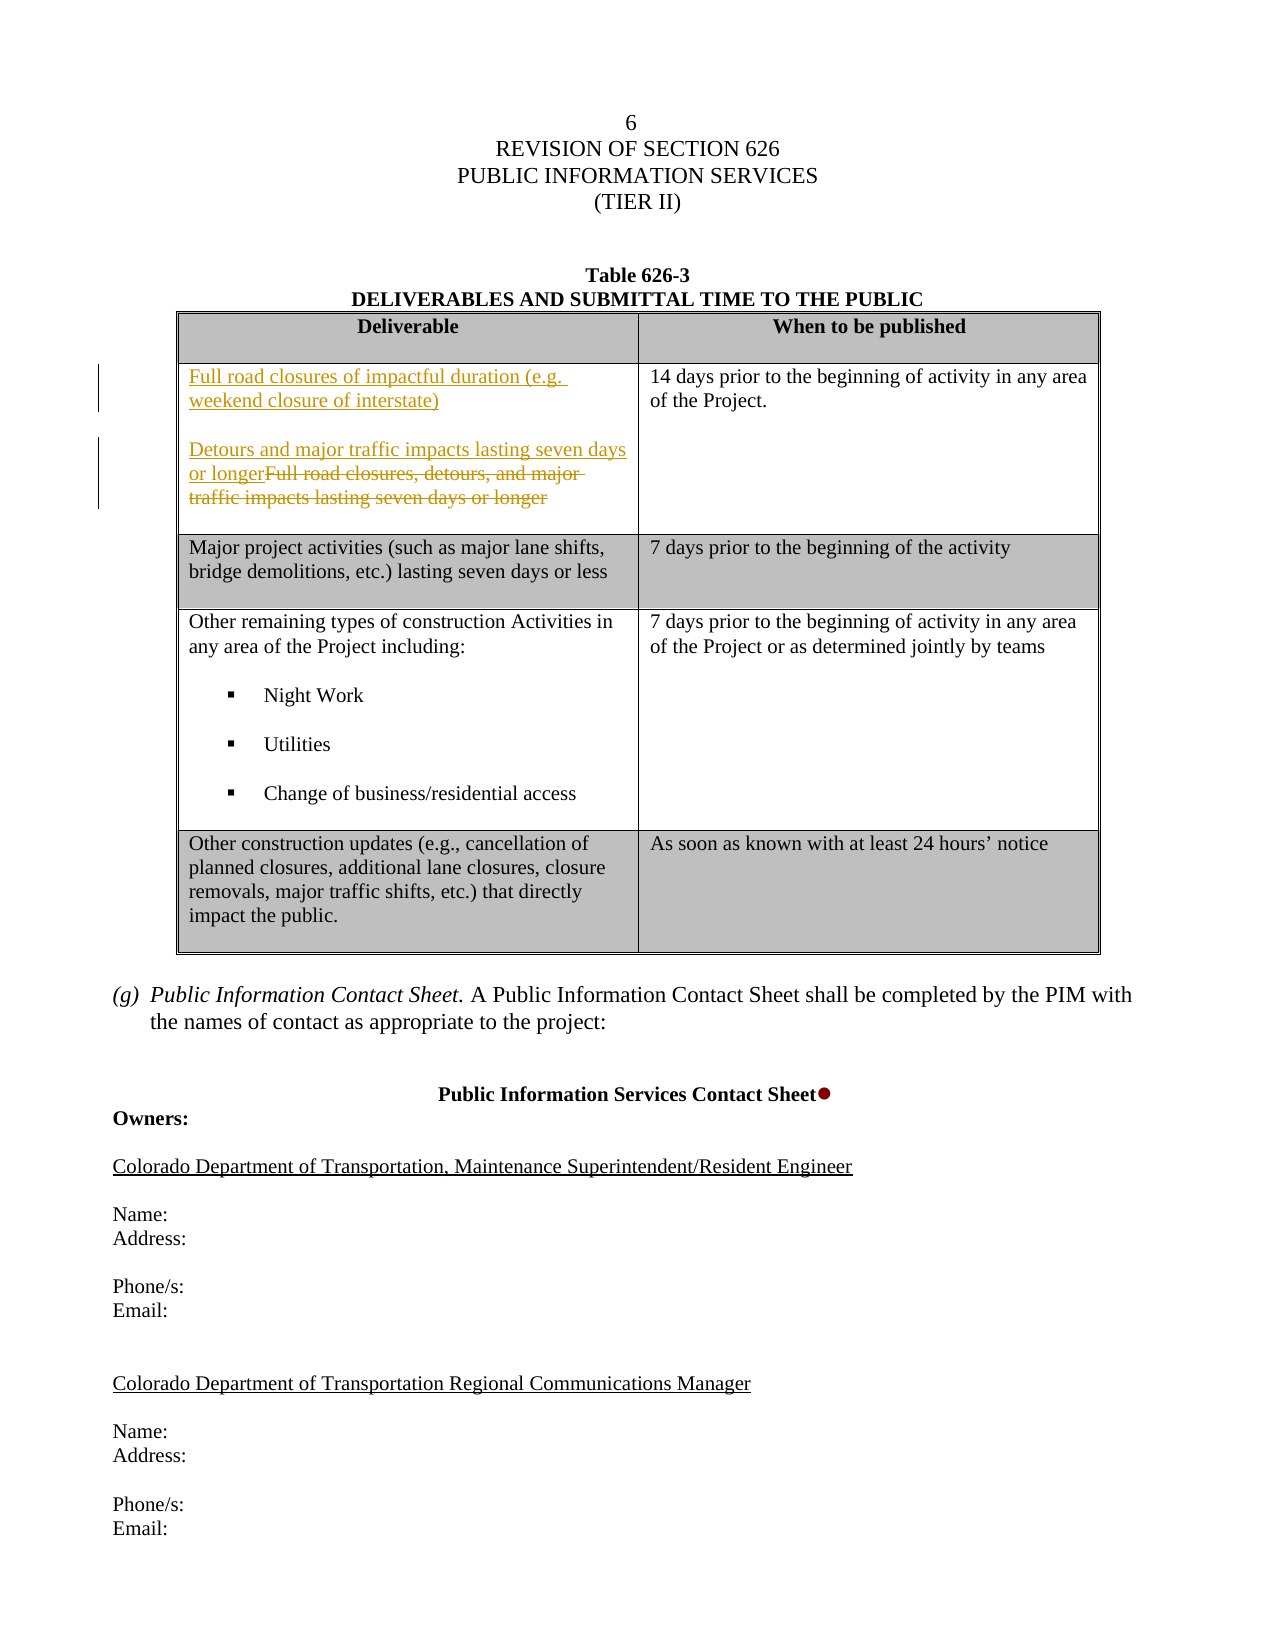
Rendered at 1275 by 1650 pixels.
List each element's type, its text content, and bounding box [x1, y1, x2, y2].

text Name: [112, 1202, 1162, 1226]
table_header When to be published [639, 314, 1098, 363]
table_cell Major project activities (such as major lane shifts, bridge demolitions, etc.) lasting seven days or less [179, 535, 638, 608]
text Table 626-3 DELIVERABLES AND SUBMITTAL TIME TO THE PUBLIC [112, 263, 1162, 311]
table_header Deliverable [179, 314, 638, 363]
table_cell 14 days prior to the beginning of activity in any area of the Project. [639, 364, 1098, 534]
text Address: [112, 1443, 1162, 1467]
text Phone/s: [112, 1274, 1162, 1298]
text Colorado Department of Transportation Regional Communications Manager [112, 1371, 1162, 1395]
table_cell As soon as known with at least 24 hours’ notice [639, 831, 1098, 952]
text Email: [112, 1516, 1162, 1539]
table_cell 7 days prior to the beginning of the activity [639, 535, 1098, 608]
table_cell [179, 364, 638, 534]
text (TIER II) [112, 188, 1162, 214]
text Name: [112, 1419, 1162, 1443]
text PUBLIC INFORMATION SERVICES [112, 162, 1162, 188]
text Email: [112, 1298, 1162, 1322]
table_cell Other construction updates (e.g., cancellation of planned closures, additional lane closures, closure removals, major traffic shifts, etc.) that directly impact the public. [179, 831, 638, 952]
text Owners: [112, 1106, 1162, 1129]
table_cell Other remaining types of construction Activities in any area of the Project including: Night Work Utilities Change of business/residential access [179, 610, 638, 830]
text Phone/s: [112, 1491, 1162, 1516]
list Public Information Contact Sheet. A Public Information Contact Sheet shall be completed by the PIM with the names of contact as appropriate to the project: [112, 982, 1162, 1034]
text 6 [112, 109, 1162, 135]
text Address: [112, 1226, 1162, 1250]
text REVISION OF SECTION 626 [112, 135, 1162, 162]
text Colorado Department of Transportation, Maintenance Superintendent/Resident Engineer [112, 1154, 1162, 1178]
table_cell 7 days prior to the beginning of activity in any area of the Project or as determined jointly by teams [639, 610, 1098, 830]
text Public Information Services Contact Sheet [112, 1081, 1162, 1106]
